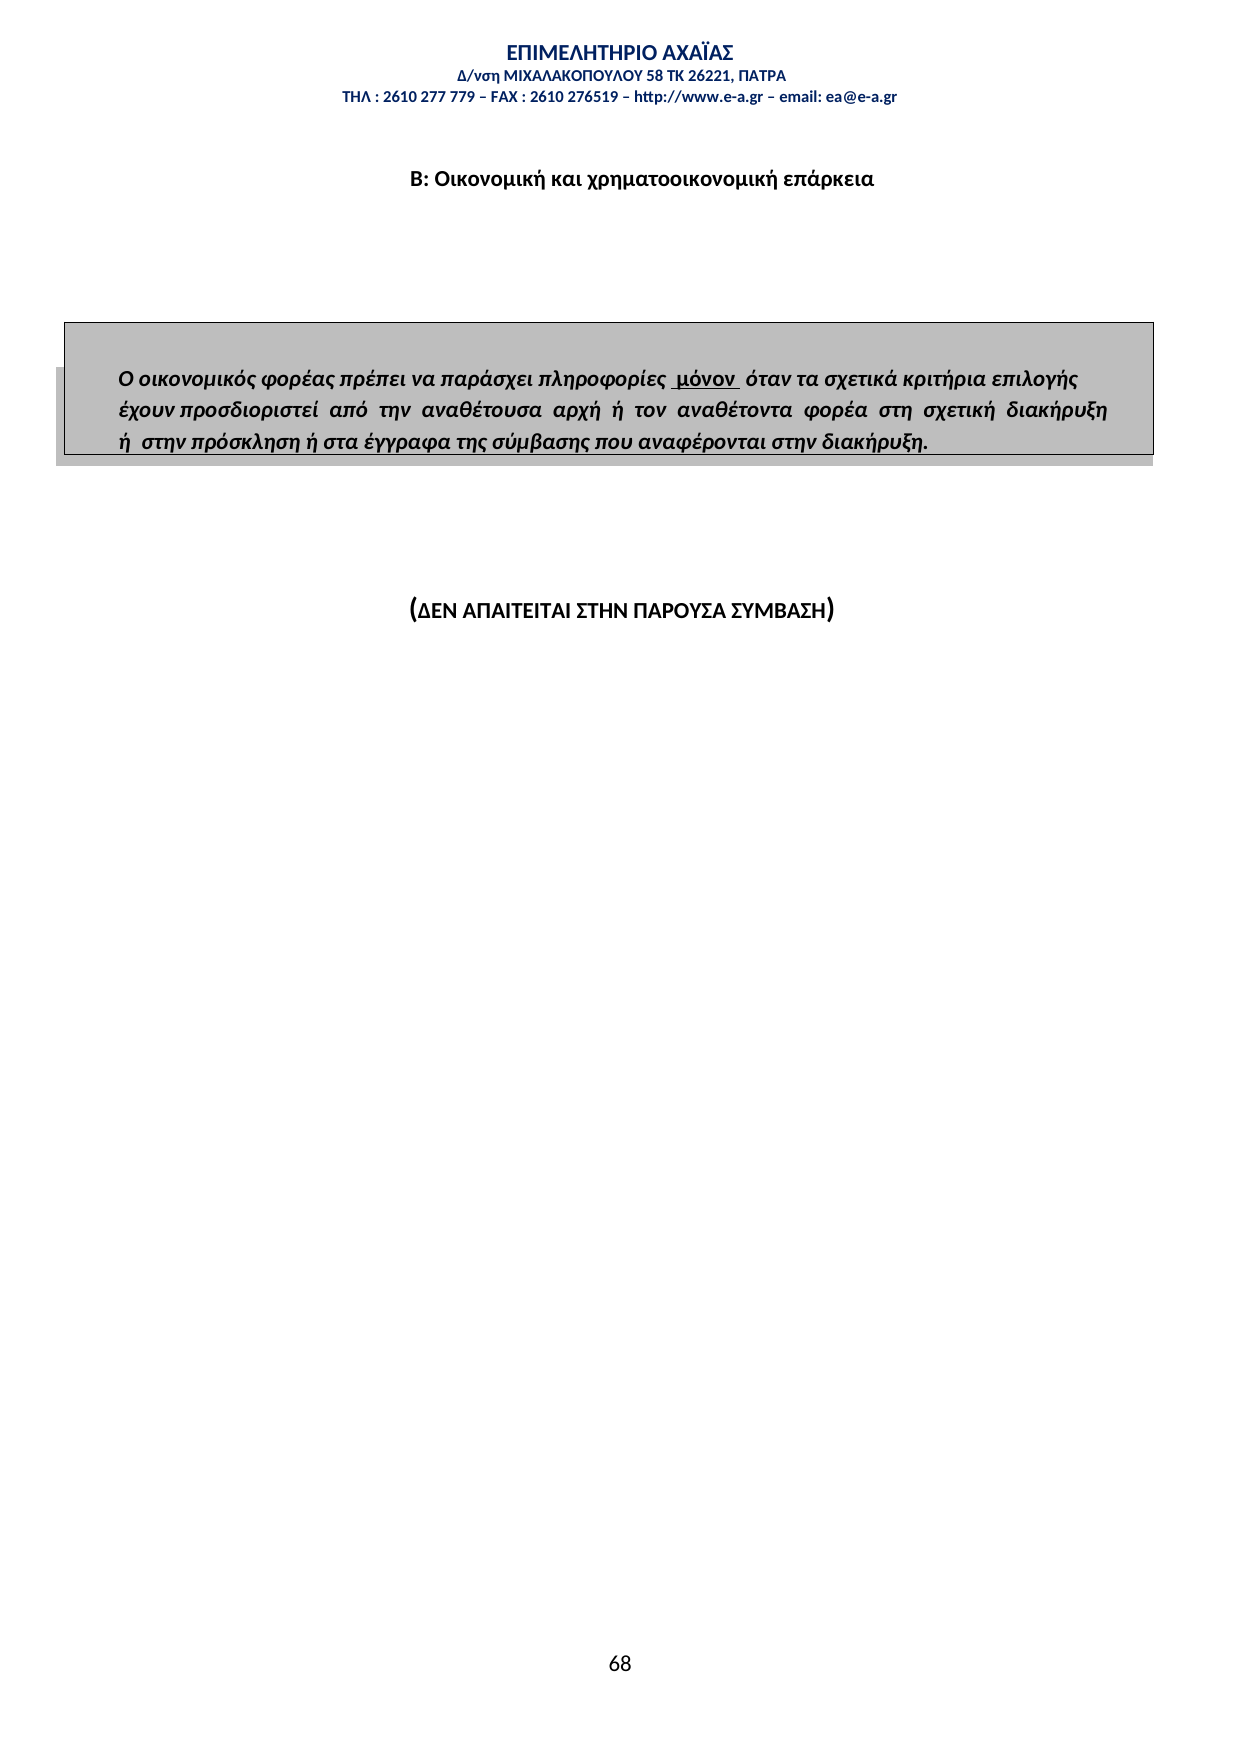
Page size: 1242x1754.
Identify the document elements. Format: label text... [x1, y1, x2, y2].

text Β: Οικονομική και χρηματοοικονομική επάρκεια [410, 164, 1135, 192]
text Ο οικονομικός φορέας πρέπει να παράσχει πληροφορίες μόνον όταν τα σχετικά κριτήρια επιλογής έχουν προσδιοριστεί από την αναθέτουσα αρχή ή τον αναθέτοντα φορέα στη σχετική διακήρυξη ή στην πρόσκληση ή στα έγγραφα της σύμβασης που αναφέρονται στην διακήρυξη. [118, 364, 1128, 456]
text (ΔΕΝ ΑΠΑΙΤΕΙΤΑΙ ΣΤΗΝ ΠΑΡΟΥΣΑ ΣΥΜΒΑΣΗ) [409, 590, 1135, 626]
